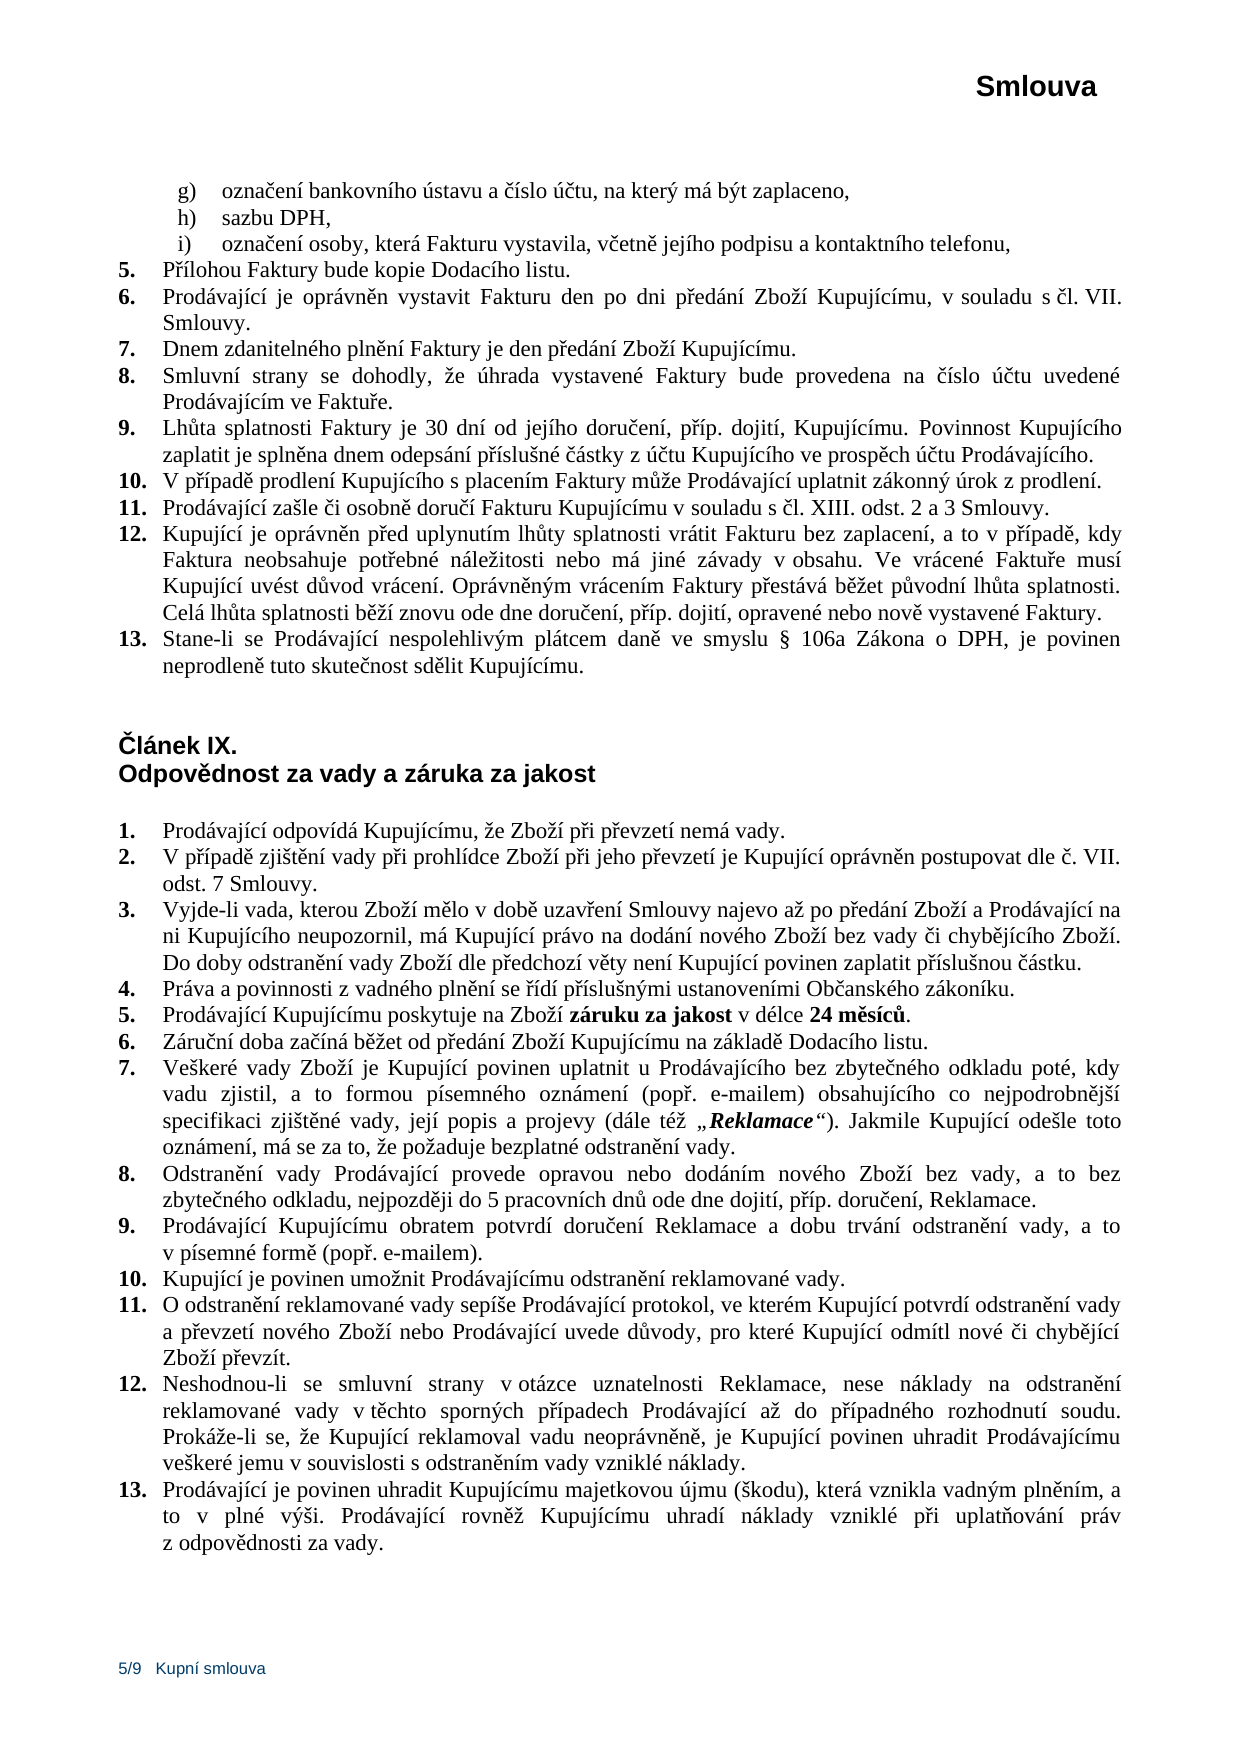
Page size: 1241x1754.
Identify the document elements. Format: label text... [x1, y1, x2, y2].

list Prodávající odpovídá Kupujícímu, že Zboží při převzetí nemá vady. [118, 817, 1122, 843]
list V případě zjištění vady při prohlídce Zboží při jeho převzetí je Kupující oprávněn postupovat dle č. VII. odst. 7 Smlouvy. [118, 843, 1122, 896]
list Práva a povinnosti z vadného plnění se řídí příslušnými ustanoveními Občanského zákoníku. [118, 975, 1122, 1001]
list Neshodnou-li se smluvní strany v otázce uznatelnosti Reklamace, nese náklady na odstranění reklamované vady v těchto sporných případech Prodávající až do případného rozhodnutí soudu. Prokáže-li se, že Kupující reklamoval vadu neoprávněně, je Kupující povinen uhradit Prodávajícímu veškeré jemu v souvislosti s odstraněním vady vzniklé náklady. [118, 1370, 1122, 1476]
list Veškeré vady Zboží je Kupující povinen uplatnit u Prodávajícího bez zbytečného odkladu poté, kdy vadu zjistil, a to formou písemného oznámení (popř. e-mailem) obsahujícího co nejpodrobnější specifikaci zjištěné vady, její popis a projevy (dále též „Reklamace“). Jakmile Kupující odešle toto oznámení, má se za to, že požaduje bezplatné odstranění vady. [118, 1054, 1122, 1159]
list Stane-li se Prodávající nespolehlivým plátcem daně ve smyslu § 106a Zákona o DPH, je povinen neprodleně tuto skutečnost sdělit Kupujícímu. [118, 625, 1122, 678]
list Kupující je povinen umožnit Prodávajícímu odstranění reklamované vady. [118, 1265, 1122, 1291]
list Prodávající zašle či osobně doručí Fakturu Kupujícímu v souladu s čl. XIII. odst. 2 a 3 Smlouvy. [118, 493, 1122, 520]
text Odpovědnost za vady a záruka za jakost [118, 759, 1122, 788]
list Smluvní strany se dohodly, že úhrada vystavené Faktury bude provedena na číslo účtu uvedené Prodávajícím ve Faktuře. [118, 362, 1122, 414]
list Odstranění vady Prodávající provede opravou nebo dodáním nového Zboží bez vady, a to bez zbytečného odkladu, nejpozději do 5 pracovních dnů ode dne dojití, příp. doručení, Reklamace. [118, 1159, 1122, 1212]
list O odstranění reklamované vady sepíše Prodávající protokol, ve kterém Kupující potvrdí odstranění vady a převzetí nového Zboží nebo Prodávající uvede důvody, pro které Kupující odmítl nové či chybějící Zboží převzít. [118, 1291, 1122, 1370]
list Prodávající je oprávněn vystavit Fakturu den po dni předání Zboží Kupujícímu, v souladu s čl. VII. Smlouvy. [118, 283, 1122, 335]
list označení bankovního ústavu a číslo účtu, na který má být zaplaceno, [177, 177, 1122, 204]
list Vyjde-li vada, kterou Zboží mělo v době uzavření Smlouvy najevo až po předání Zboží a Prodávající na ni Kupujícího neupozornil, má Kupující právo na dodání nového Zboží bez vady či chybějícího Zboží. Do doby odstranění vady Zboží dle předchozí věty není Kupující povinen zaplatit příslušnou částku. [118, 896, 1122, 975]
list Záruční doba začíná běžet od předání Zboží Kupujícímu na základě Dodacího listu. [118, 1028, 1122, 1054]
list Přílohou Faktury bude kopie Dodacího listu. [118, 256, 1122, 283]
list Prodávající je povinen uhradit Kupujícímu majetkovou újmu (škodu), která vznikla vadným plněním, a to v plné výši. Prodávající rovněž Kupujícímu uhradí náklady vzniklé při uplatňování práv z odpovědnosti za vady. [118, 1476, 1122, 1555]
text Článek IX. [118, 731, 1122, 759]
list sazbu DPH, [177, 204, 1122, 230]
list označení osoby, která Fakturu vystavila, včetně jejího podpisu a kontaktního telefonu, [177, 230, 1122, 256]
list Dnem zdanitelného plnění Faktury je den předání Zboží Kupujícímu. [118, 335, 1122, 362]
list Prodávající Kupujícímu obratem potvrdí doručení Reklamace a dobu trvání odstranění vady, a to v písemné formě (popř. e-mailem). [118, 1212, 1122, 1265]
list Prodávající Kupujícímu poskytuje na Zboží záruku za jakost v délce 24 měsíců. [118, 1001, 1122, 1028]
list V případě prodlení Kupujícího s placením Faktury může Prodávající uplatnit zákonný úrok z prodlení. [118, 467, 1122, 493]
list Lhůta splatnosti Faktury je 30 dní od jejího doručení, příp. dojití, Kupujícímu. Povinnost Kupujícího zaplatit je splněna dnem odepsání příslušné částky z účtu Kupujícího ve prospěch účtu Prodávajícího. [118, 414, 1122, 467]
list Kupující je oprávněn před uplynutím lhůty splatnosti vrátit Fakturu bez zaplacení, a to v případě, kdy Faktura neobsahuje potřebné náležitosti nebo má jiné závady v obsahu. Ve vrácené Faktuře musí Kupující uvést důvod vrácení. Oprávněným vrácením Faktury přestává běžet původní lhůta splatnosti. Celá lhůta splatnosti běží znovu ode dne doručení, příp. dojití, opravené nebo nově vystavené Faktury. [118, 520, 1122, 625]
